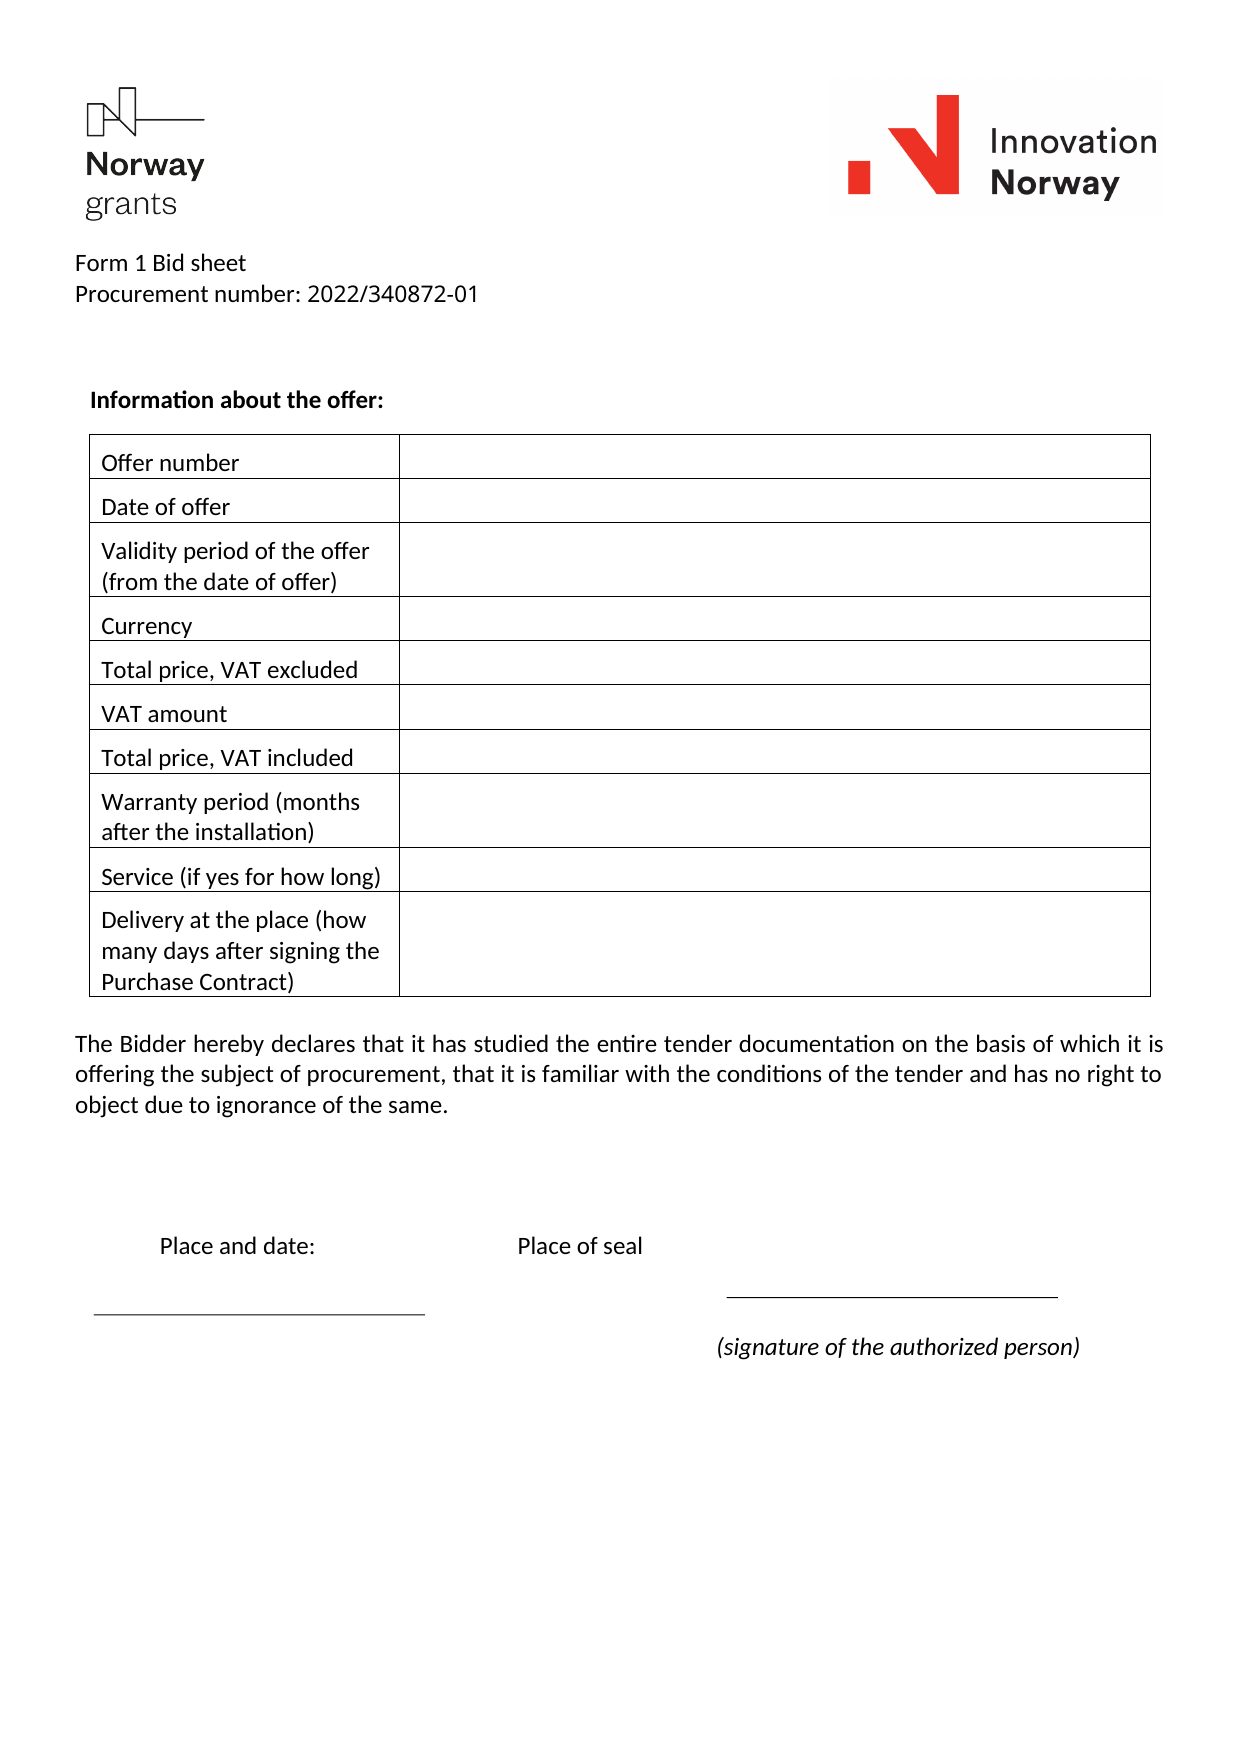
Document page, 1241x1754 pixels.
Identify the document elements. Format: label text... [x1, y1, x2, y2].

text (signature of the authorized person) [75, 1331, 1165, 1362]
table_cell Service (if yes for how long) [90, 848, 399, 891]
table_cell [400, 892, 1150, 996]
table_cell [400, 523, 1150, 596]
picture [86, 87, 205, 221]
table_cell Delivery at the place (how many days after signing the Purchase Contract) [90, 892, 399, 996]
table_header Offer number [90, 435, 399, 478]
table_cell [400, 479, 1150, 522]
text Place and date: Place of seal [75, 1230, 1165, 1261]
table_cell [400, 730, 1150, 772]
table_cell Warranty period (months after the installation) [90, 774, 399, 847]
table_cell [400, 685, 1150, 728]
table_cell Currency [90, 597, 399, 640]
table_cell [400, 597, 1150, 640]
picture [827, 77, 1166, 217]
table_cell Total price, VAT excluded [90, 641, 399, 684]
text The Bidder hereby declares that it has studied the entire tender documentation on the basis of which it is offering the subject of procurement, that it is familiar with the conditions of the tender and has no right to object due to ignorance of the same. [75, 1028, 1165, 1119]
table_cell Date of offer [90, 479, 399, 522]
text Information about the offer: [90, 384, 1165, 414]
table_cell VAT amount [90, 685, 399, 728]
table_cell Validity period of the offer (from the date of offer) [90, 523, 399, 596]
table_cell [400, 848, 1150, 891]
table_cell [400, 641, 1150, 684]
table_cell [400, 774, 1150, 847]
table_header [400, 435, 1150, 478]
table_cell Total price, VAT included [90, 730, 399, 772]
